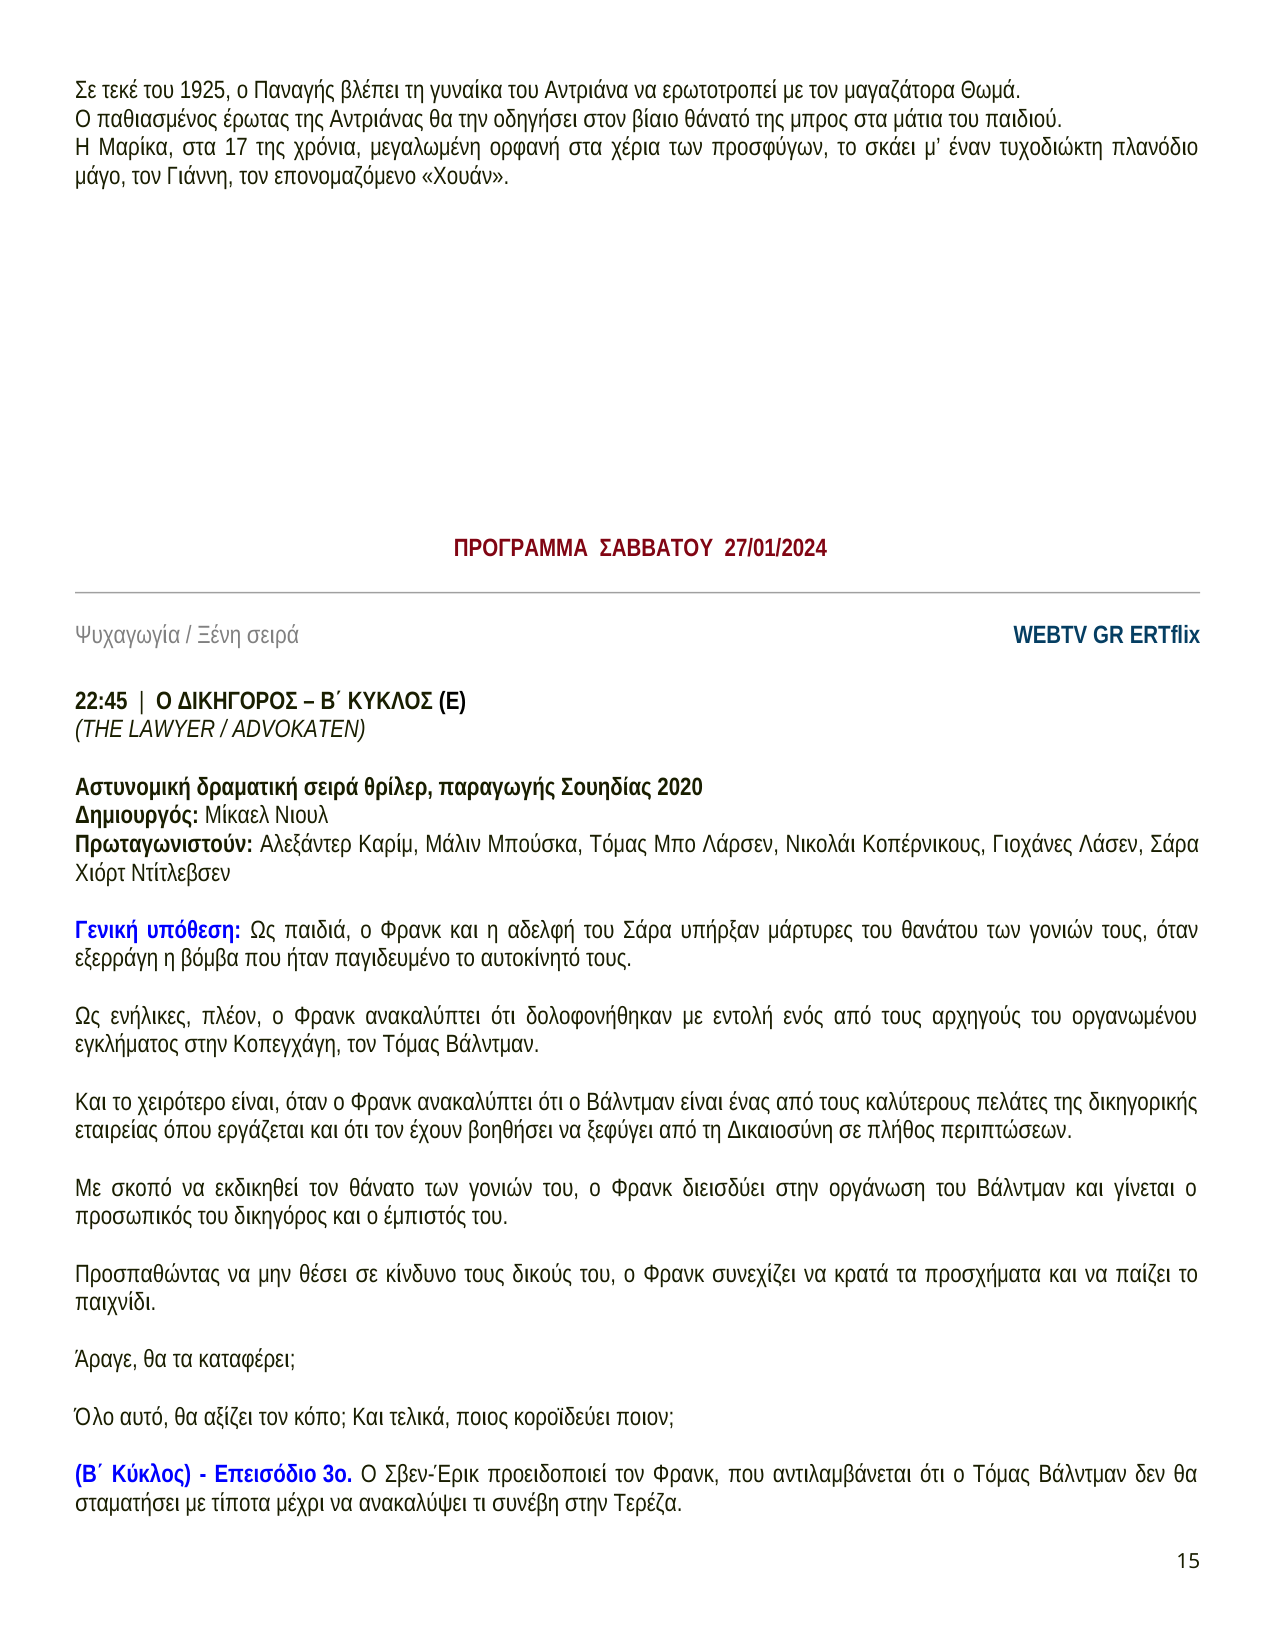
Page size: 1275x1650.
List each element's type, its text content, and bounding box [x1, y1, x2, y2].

table_header Ψυχαγωγία / Ξένη σειρά [75, 621, 637, 649]
text Δημιουργός: Μίκαελ Νιουλ [75, 800, 1200, 829]
text Η Μαρίκα, στα 17 της χρόνια, μεγαλωμένη ορφανή στα χέρια των προσφύγων, το σκάει μ’ έναν τυχοδιώκτη πλανόδιο μάγο, τον Γιάννη, τον επονομαζόμενο «Χουάν». [75, 132, 1200, 189]
text (THE LAWYER / ADVOKATEN) [75, 714, 1200, 743]
text Ο παθιασμένος έρωτας της Αντριάνας θα την οδηγήσει στον βίαιο θάνατό της μπρος στα μάτια του παιδιού. [75, 104, 1200, 132]
text (Β΄ Κύκλος) - Eπεισόδιο 3ο. O Σβεν-Έρικ προειδοποιεί τον Φρανκ, που αντιλαμβάνεται ότι ο Τόμας Βάλντμαν δεν θα σταματήσει με τίποτα μέχρι να ανακαλύψει τι συνέβη στην Τερέζα. [75, 1430, 1200, 1516]
text Με σκοπό να εκδικηθεί τον θάνατο των γονιών του, ο Φρανκ διεισδύει στην οργάνωση του Βάλντμαν και γίνεται ο προσωπικός του δικηγόρος και ο έμπιστός του. [75, 1173, 1200, 1230]
text 22:45 | Ο ΔΙΚΗΓΟΡΟΣ – Β΄ ΚΥΚΛΟΣ (Ε) [75, 649, 1200, 714]
text Πρωταγωνιστούν: Αλεξάντερ Καρίμ, Μάλιν Μπούσκα, Τόμας Μπο Λάρσεν, Νικολάι Κοπέρνικους, Γιοχάνες Λάσεν, Σάρα Χιόρτ Ντίτλεβσεν [75, 829, 1200, 886]
text Και το χειρότερο είναι, όταν ο Φρανκ ανακαλύπτει ότι ο Βάλντμαν είναι ένας από τους καλύτερους πελάτες της δικηγορικής εταιρείας όπου εργάζεται και ότι τον έχουν βοηθήσει να ξεφύγει από τη Δικαιοσύνη σε πλήθος περιπτώσεων. [75, 1087, 1200, 1144]
text Γενική υπόθεση: Ως παιδιά, ο Φρανκ και η αδελφή του Σάρα υπήρξαν μάρτυρες του θανάτου των γονιών τους, όταν εξερράγη η βόμβα που ήταν παγιδευμένο το αυτοκίνητό τους. [75, 915, 1200, 972]
text Αστυνομική δραματική σειρά θρίλερ, παραγωγής Σουηδίας 2020 [75, 772, 1200, 800]
text Σε τεκέ του 1925, ο Παναγής βλέπει τη γυναίκα του Αντριάνα να ερωτοτροπεί με τον μαγαζάτορα Θωμά. [75, 75, 1200, 104]
table_header WEBTV GR ERTflix [638, 621, 1200, 649]
text Ως ενήλικες, πλέον, ο Φρανκ ανακαλύπτει ότι δολοφονήθηκαν με εντολή ενός από τους αρχηγούς του οργανωμένου εγκλήματος στην Κοπεγχάγη, τον Τόμας Βάλντμαν. [75, 1001, 1200, 1058]
text ΠΡΟΓΡΑΜΜΑ ΣΑΒΒΑΤΟΥ 27/01/2024 [75, 533, 1200, 563]
text Όλο αυτό, θα αξίζει τον κόπο; Και τελικά, ποιος κοροϊδεύει ποιον; [75, 1402, 1200, 1430]
text Προσπαθώντας να μην θέσει σε κίνδυνο τους δικούς του, ο Φρανκ συνεχίζει να κρατά τα προσχήματα και να παίζει το παιχνίδι. Άραγε, θα τα καταφέρει; [75, 1258, 1200, 1373]
